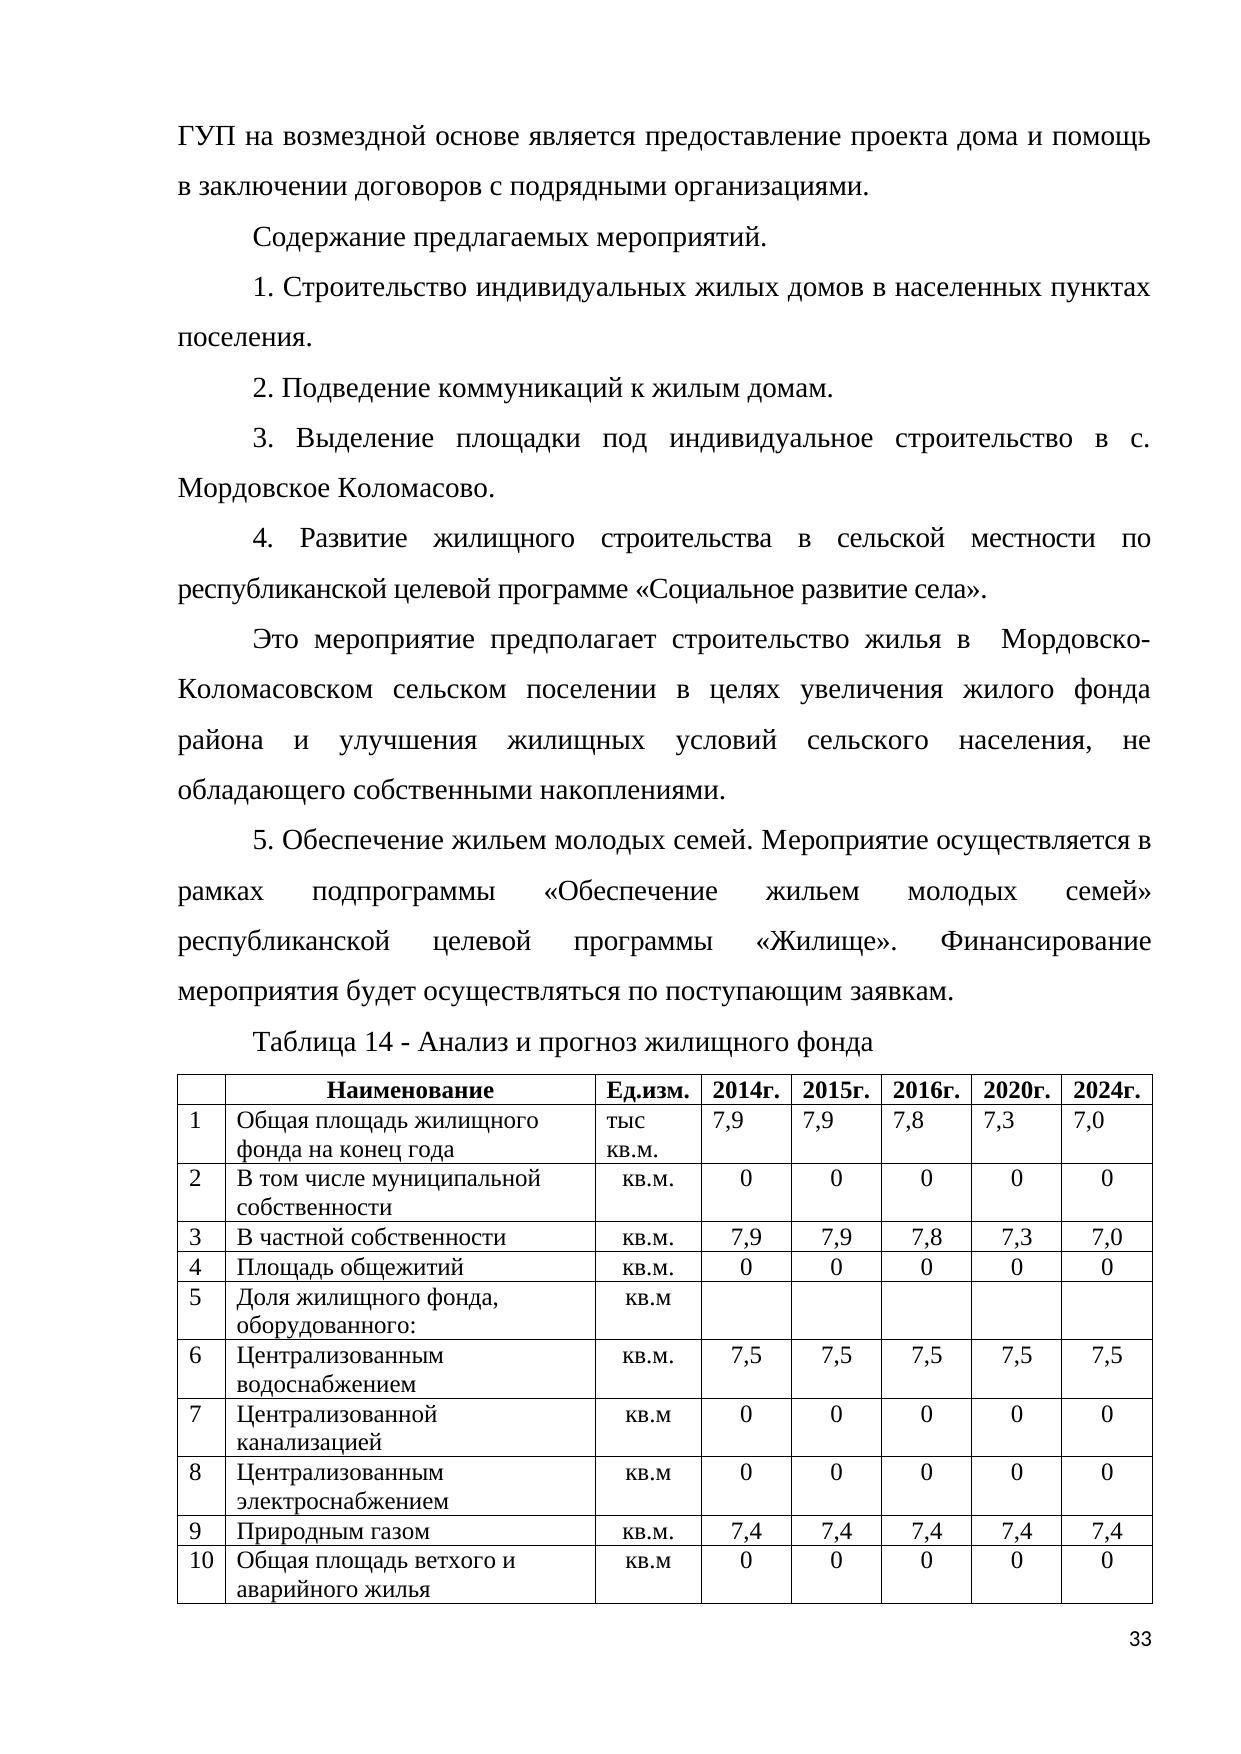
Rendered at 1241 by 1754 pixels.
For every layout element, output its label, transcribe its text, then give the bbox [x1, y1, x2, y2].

table_cell 9 [178, 1516, 225, 1544]
table_cell 0 [882, 1252, 971, 1281]
table_cell 7,4 [972, 1516, 1061, 1544]
table_cell [882, 1282, 971, 1339]
table_cell 0 [882, 1164, 971, 1221]
table_cell 7,5 [1062, 1340, 1152, 1398]
table_cell 7,4 [702, 1516, 791, 1544]
table_cell 5 [178, 1282, 225, 1339]
table_cell 7,4 [882, 1516, 971, 1544]
table_cell кв.м. [596, 1252, 701, 1281]
table_cell 7,9 [702, 1222, 791, 1251]
table_cell 0 [972, 1252, 1061, 1281]
table_header 2024г. [1062, 1075, 1152, 1104]
text 4. Развитие жилищного строительства в сельской местности по республиканской целевой программе «Социальное развитие села». [177, 521, 1152, 604]
table_cell кв.м. [596, 1222, 701, 1251]
table_cell Доля жилищного фонда, оборудованного: [226, 1282, 595, 1339]
table_cell 0 [972, 1457, 1061, 1515]
table_cell 0 [972, 1546, 1061, 1603]
table_header [178, 1075, 225, 1104]
table_cell 0 [882, 1546, 971, 1603]
table_cell 0 [1062, 1164, 1152, 1221]
table_cell 8 [178, 1457, 225, 1515]
text 5. Обеспечение жильем молодых семей. Мероприятие осуществляется в рамках подпрограммы «Обеспечение жильем молодых семей» республиканской целевой программы «Жилище». Финансирование мероприятия будет осуществляться по поступающим заявкам. [177, 822, 1152, 1007]
text Таблица 14 - Анализ и прогноз жилищного фонда [177, 1024, 1152, 1057]
table_cell 0 [1062, 1546, 1152, 1603]
table_cell Природным газом [226, 1516, 595, 1544]
table_cell кв.м [596, 1546, 701, 1603]
table_cell 7,0 [1062, 1105, 1152, 1162]
table_cell 10 [178, 1546, 225, 1603]
table_cell 7,9 [792, 1222, 881, 1251]
table_cell 3 [178, 1222, 225, 1251]
table_cell 0 [792, 1164, 881, 1221]
table_cell 0 [702, 1252, 791, 1281]
table_cell 7,8 [882, 1222, 971, 1251]
table_cell тыс кв.м. [596, 1105, 701, 1162]
table_cell 0 [702, 1399, 791, 1456]
table_cell 0 [882, 1457, 971, 1515]
table_cell 1 [178, 1105, 225, 1162]
table_cell 7,9 [792, 1105, 881, 1162]
table_cell Общая площадь ветхого и аварийного жилья [226, 1546, 595, 1603]
table_cell 7 [178, 1399, 225, 1456]
table_cell 7,5 [972, 1340, 1061, 1398]
table_cell [792, 1282, 881, 1339]
table_cell В частной собственности [226, 1222, 595, 1251]
table_cell кв.м [596, 1399, 701, 1456]
table_cell Централизованным электроснабжением [226, 1457, 595, 1515]
table_cell В том числе муниципальной собственности [226, 1164, 595, 1221]
table_cell 0 [702, 1164, 791, 1221]
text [177, 118, 1152, 202]
table_cell 0 [1062, 1457, 1152, 1515]
table_cell 6 [178, 1340, 225, 1398]
table_cell 0 [972, 1164, 1061, 1221]
table_cell 0 [792, 1399, 881, 1456]
text 1. Строительство индивидуальных жилых домов в населенных пунктах поселения. [177, 269, 1152, 353]
table_cell [702, 1282, 791, 1339]
table_cell 4 [178, 1252, 225, 1281]
table_header 2015г. [792, 1075, 881, 1104]
table_cell 0 [702, 1546, 791, 1603]
table_cell кв.м. [596, 1164, 701, 1221]
table_cell Общая площадь жилищного фонда на конец года [226, 1105, 595, 1162]
table_cell 0 [792, 1546, 881, 1603]
table_cell 7,3 [972, 1222, 1061, 1251]
table_cell кв.м [596, 1457, 701, 1515]
table_header 2016г. [882, 1075, 971, 1104]
table_cell кв.м [596, 1282, 701, 1339]
table_cell 7,3 [972, 1105, 1061, 1162]
table_cell 2 [178, 1164, 225, 1221]
table_cell Централизованной канализацией [226, 1399, 595, 1456]
text 2. Подведение коммуникаций к жилым домам. [177, 370, 1152, 403]
table_cell Централизованным водоснабжением [226, 1340, 595, 1398]
table_cell 0 [972, 1399, 1061, 1456]
table_cell Площадь общежитий [226, 1252, 595, 1281]
table_cell 0 [792, 1252, 881, 1281]
table_header 2014г. [702, 1075, 791, 1104]
table_cell 0 [702, 1457, 791, 1515]
table_cell 0 [792, 1457, 881, 1515]
text 3. Выделение площадки под индивидуальное строительство в с. Мордовское Коломасово. [177, 420, 1152, 504]
text Это мероприятие предполагает строительство жилья в Мордовско-Коломасовском сельском поселении в целях увеличения жилого фонда района и улучшения жилищных условий сельского населения, не обладающего собственными накоплениями. [177, 621, 1152, 806]
table_header 2020г. [972, 1075, 1061, 1104]
table_cell 0 [1062, 1399, 1152, 1456]
table_cell 7,8 [882, 1105, 971, 1162]
table_cell 7,5 [792, 1340, 881, 1398]
table_cell 7,9 [702, 1105, 791, 1162]
table_header Наименование [226, 1075, 595, 1104]
table_cell 0 [1062, 1252, 1152, 1281]
table_header Ед.изм. [596, 1075, 701, 1104]
table_cell кв.м. [596, 1516, 701, 1544]
table_cell [972, 1282, 1061, 1339]
table_cell 7,5 [702, 1340, 791, 1398]
table_cell 7,0 [1062, 1222, 1152, 1251]
table_cell [1062, 1282, 1152, 1339]
table_cell 0 [882, 1399, 971, 1456]
text Содержание предлагаемых мероприятий. [177, 219, 1152, 252]
table_cell 7,4 [1062, 1516, 1152, 1544]
table_cell кв.м. [596, 1340, 701, 1398]
table_cell 7,5 [882, 1340, 971, 1398]
table_cell 7,4 [792, 1516, 881, 1544]
